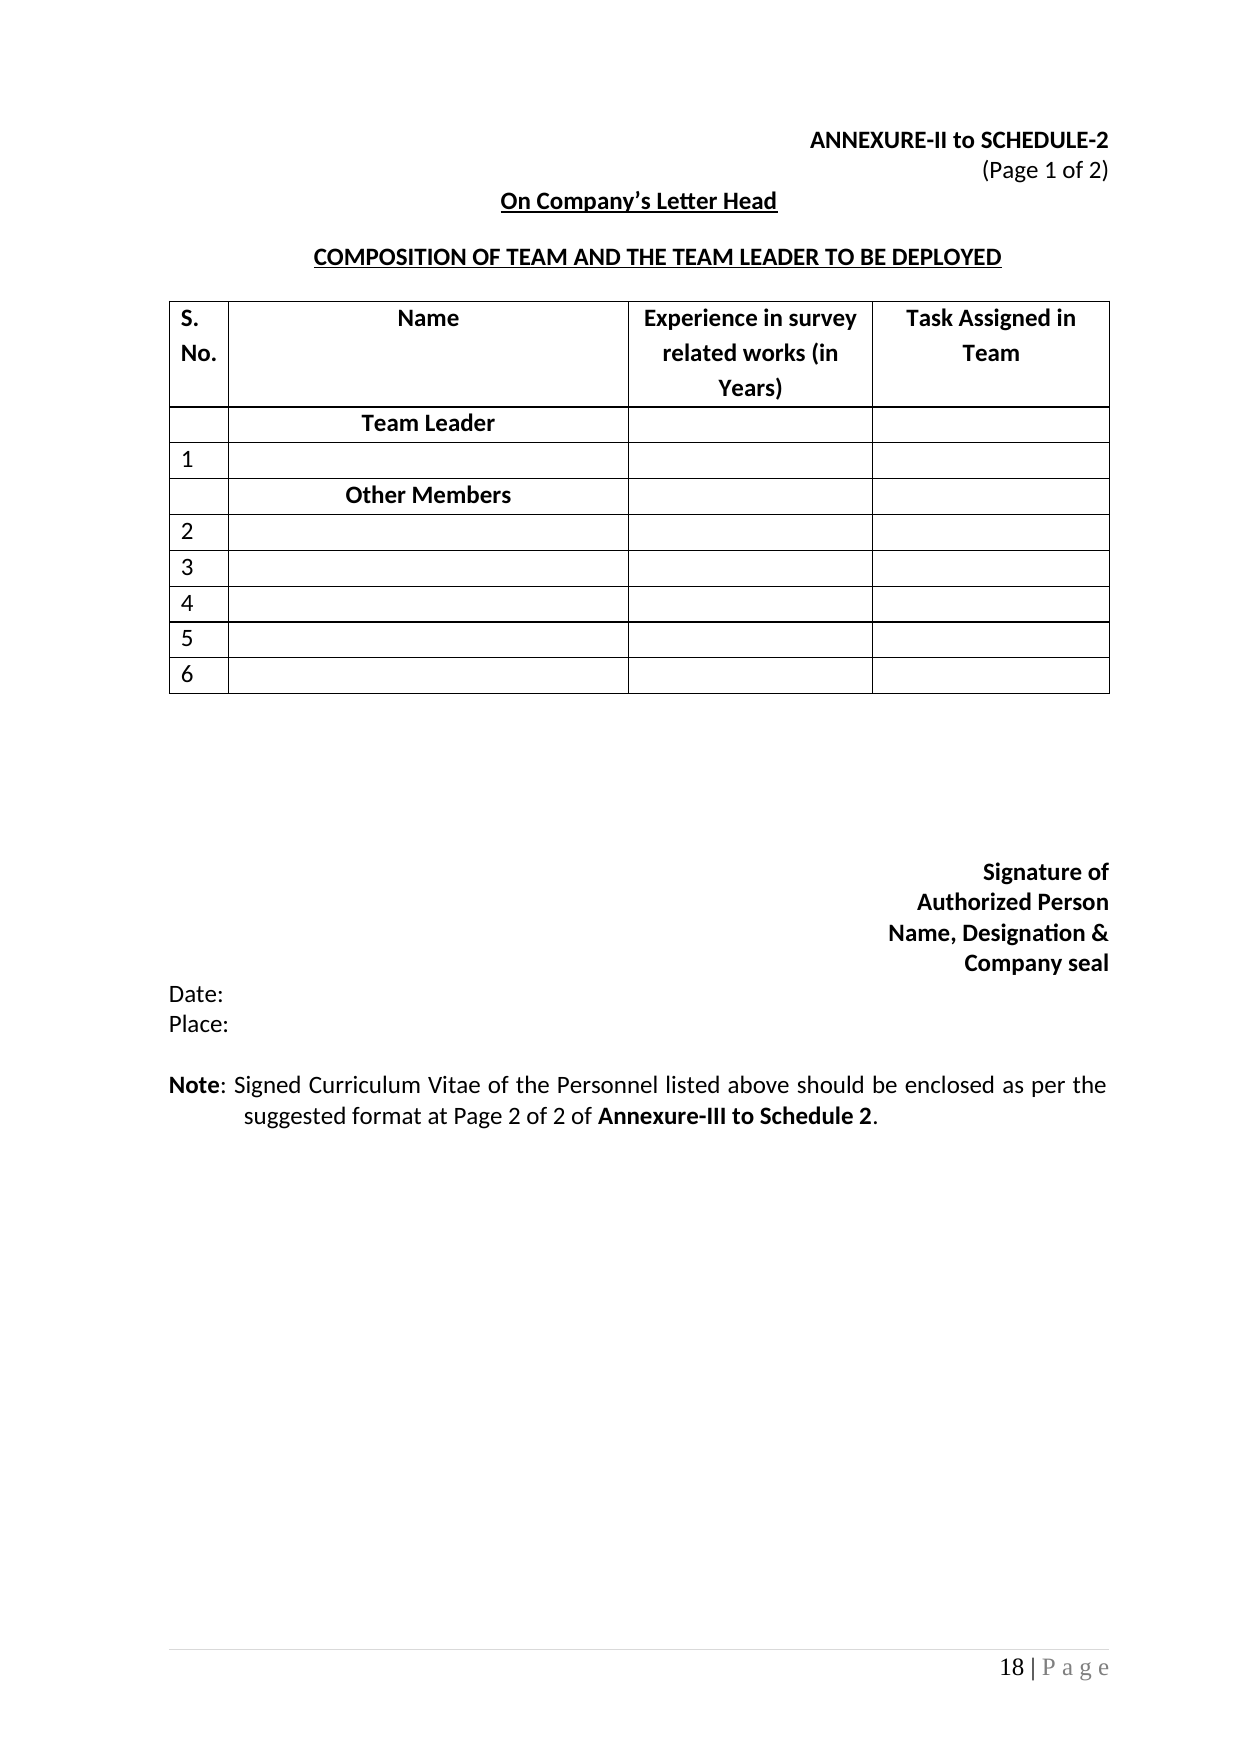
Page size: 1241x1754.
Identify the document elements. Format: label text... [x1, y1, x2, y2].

table_cell 6 [170, 658, 228, 693]
table_cell [229, 658, 628, 693]
table_cell Other Members [229, 479, 628, 514]
table_cell [170, 479, 228, 514]
table_cell 2 [170, 515, 228, 550]
table_cell [873, 623, 1109, 657]
table_cell [229, 623, 628, 657]
table_cell [873, 408, 1109, 442]
text Place: [169, 1008, 1109, 1039]
text Name, Designation & Company seal [169, 917, 1109, 978]
table_cell [873, 587, 1109, 621]
text On Company’s Letter Head [169, 185, 1109, 216]
table_cell 3 [170, 551, 228, 586]
text (Page 1 of 2) [694, 154, 1109, 185]
table_cell [629, 479, 872, 514]
table_header S. No. [170, 302, 228, 406]
table_cell [229, 587, 628, 621]
table_cell [629, 515, 872, 550]
table_cell [229, 551, 628, 586]
table_cell 5 [170, 623, 228, 657]
text Signature of Authorized Person [169, 856, 1109, 917]
table_cell [873, 658, 1109, 693]
table_cell [229, 443, 628, 478]
table_cell [629, 408, 872, 442]
table_cell Team Leader [229, 408, 628, 442]
table_cell [629, 443, 872, 478]
subtitle COMPOSITION OF TEAM AND THE TEAM LEADER to be deployed [206, 241, 1109, 271]
table_header Name [229, 302, 628, 406]
table_header Task Assigned in Team [873, 302, 1109, 406]
table_cell [629, 551, 872, 586]
table_cell 4 [170, 587, 228, 621]
table_cell [629, 587, 872, 621]
text Note: Signed Curriculum Vitae of the Personnel listed above should be enclosed as per the suggested format at Page 2 of 2 of Annexure-III to Schedule 2. [169, 1069, 1109, 1130]
text Date: [169, 978, 1109, 1008]
table_cell [873, 515, 1109, 550]
table_cell [170, 408, 228, 442]
table_cell [629, 623, 872, 657]
table_cell [873, 551, 1109, 586]
table_cell 1 [170, 443, 228, 478]
table_header Experience in survey related works (in Years) [629, 302, 872, 406]
text ANNEXURE-II to SCHEDULE-2 [154, 124, 1109, 154]
table_cell [873, 479, 1109, 514]
table_cell [873, 443, 1109, 478]
table_cell [229, 515, 628, 550]
table_cell [629, 658, 872, 693]
